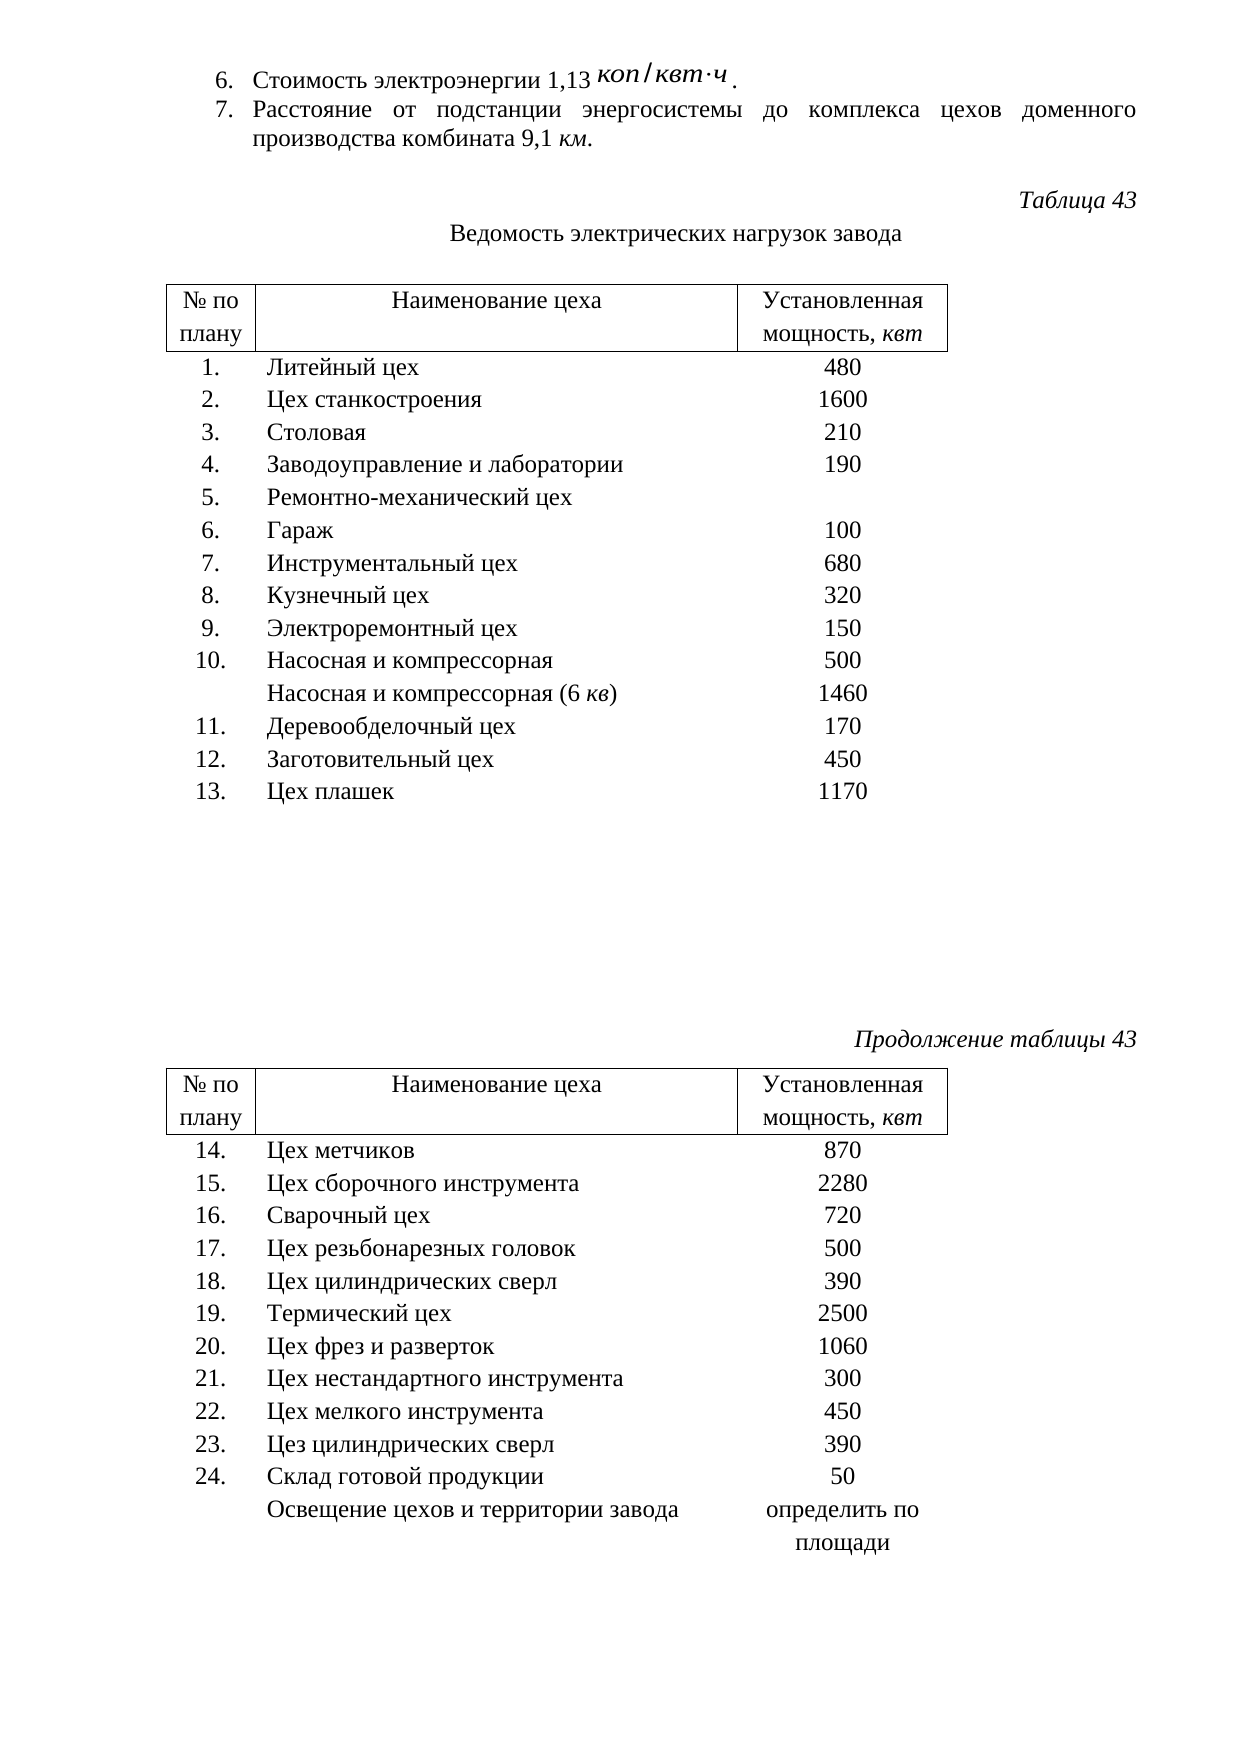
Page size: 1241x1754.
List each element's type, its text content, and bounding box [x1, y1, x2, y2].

text Ведомость электрических нагрузок завода [215, 218, 1137, 247]
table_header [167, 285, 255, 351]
text Продолжение таблицы 43 [177, 1024, 1137, 1053]
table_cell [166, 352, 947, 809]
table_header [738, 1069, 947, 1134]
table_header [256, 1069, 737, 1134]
list Расстояние от подстанции энергосистемы до комплекса цехов доменного производства комбината 9,1 км. [215, 94, 1137, 152]
text Таблица 43 [215, 185, 1137, 213]
list Стоимость электроэнергии 1,13 . [215, 59, 1137, 94]
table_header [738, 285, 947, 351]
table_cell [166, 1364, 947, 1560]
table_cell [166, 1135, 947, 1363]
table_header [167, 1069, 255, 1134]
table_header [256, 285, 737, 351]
